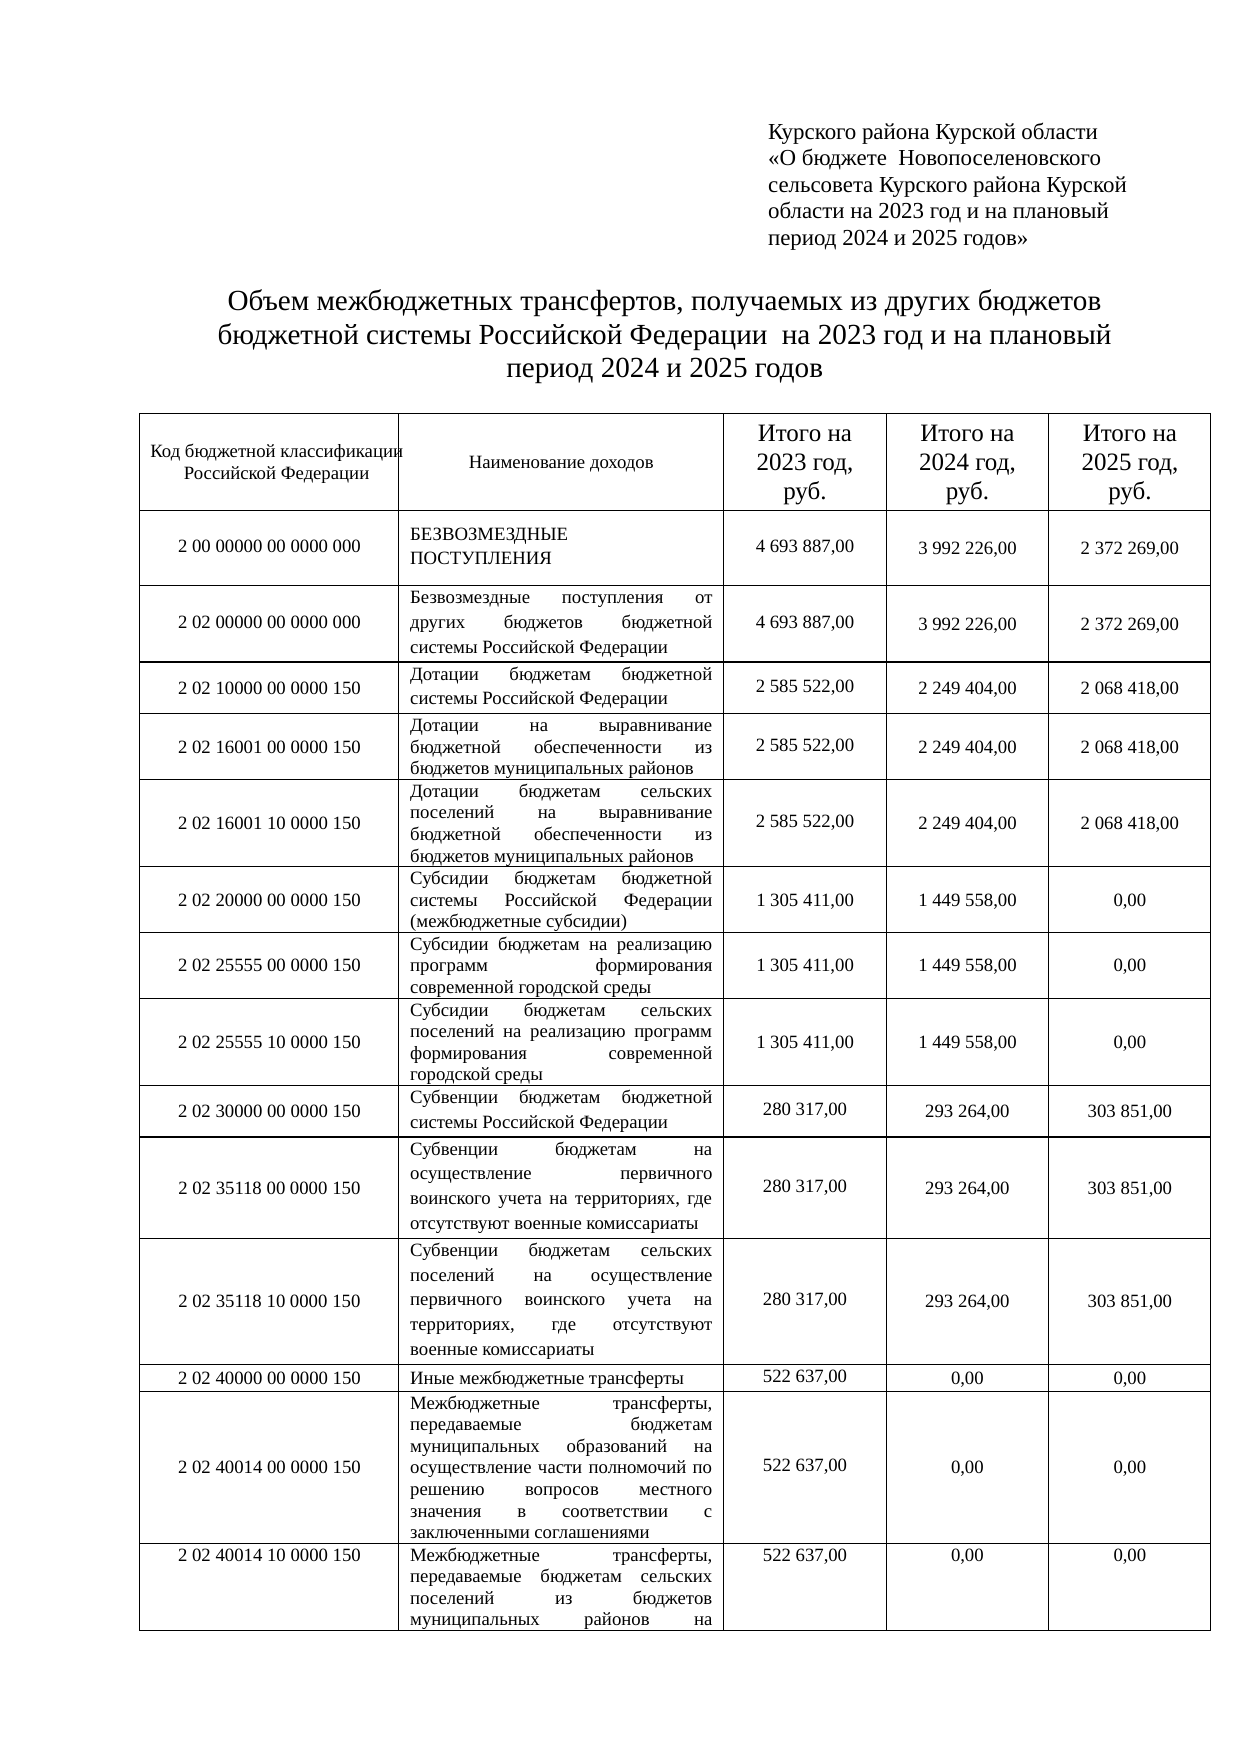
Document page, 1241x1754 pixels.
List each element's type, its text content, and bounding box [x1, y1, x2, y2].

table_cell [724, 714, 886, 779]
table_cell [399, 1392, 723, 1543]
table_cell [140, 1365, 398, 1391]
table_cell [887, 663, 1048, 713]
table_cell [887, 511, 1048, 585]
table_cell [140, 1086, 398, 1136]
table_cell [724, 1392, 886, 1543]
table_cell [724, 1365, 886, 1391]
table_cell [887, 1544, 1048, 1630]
text Объем межбюджетных трансфертов, получаемых из других бюджетов бюджетной системы Российской Федерации на 2023 год и на плановый период 2024 и 2025 годов [177, 283, 1152, 384]
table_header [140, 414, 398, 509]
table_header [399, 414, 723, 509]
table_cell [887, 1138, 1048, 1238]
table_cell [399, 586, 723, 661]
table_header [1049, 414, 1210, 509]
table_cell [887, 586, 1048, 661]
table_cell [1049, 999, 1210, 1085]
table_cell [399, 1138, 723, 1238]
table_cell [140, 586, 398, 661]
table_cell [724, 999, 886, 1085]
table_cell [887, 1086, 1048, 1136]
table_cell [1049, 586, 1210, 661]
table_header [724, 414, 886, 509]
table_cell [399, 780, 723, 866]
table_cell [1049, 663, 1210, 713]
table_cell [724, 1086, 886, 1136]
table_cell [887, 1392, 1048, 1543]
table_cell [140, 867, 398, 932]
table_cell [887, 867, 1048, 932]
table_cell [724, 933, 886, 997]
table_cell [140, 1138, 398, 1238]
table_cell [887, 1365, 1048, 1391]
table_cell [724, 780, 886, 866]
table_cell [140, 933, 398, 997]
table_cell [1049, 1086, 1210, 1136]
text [768, 118, 1152, 144]
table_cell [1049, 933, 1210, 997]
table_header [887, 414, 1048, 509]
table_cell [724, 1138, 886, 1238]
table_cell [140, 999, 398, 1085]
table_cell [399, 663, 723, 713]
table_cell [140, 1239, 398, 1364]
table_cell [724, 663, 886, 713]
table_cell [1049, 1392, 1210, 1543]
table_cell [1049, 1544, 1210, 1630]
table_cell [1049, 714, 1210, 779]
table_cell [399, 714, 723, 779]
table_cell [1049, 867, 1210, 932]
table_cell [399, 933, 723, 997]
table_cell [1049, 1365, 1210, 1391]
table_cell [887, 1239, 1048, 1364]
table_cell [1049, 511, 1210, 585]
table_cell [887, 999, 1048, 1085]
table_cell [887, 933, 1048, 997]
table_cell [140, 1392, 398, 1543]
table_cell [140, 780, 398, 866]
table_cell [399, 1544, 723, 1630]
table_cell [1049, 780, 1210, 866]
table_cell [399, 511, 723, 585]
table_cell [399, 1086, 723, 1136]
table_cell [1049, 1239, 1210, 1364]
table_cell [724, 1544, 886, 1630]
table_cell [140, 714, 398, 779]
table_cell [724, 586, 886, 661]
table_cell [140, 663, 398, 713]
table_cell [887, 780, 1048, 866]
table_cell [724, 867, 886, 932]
text «О бюджете Новопоселеновского сельсовета Курского района Курской области на 2023 год и на плановый период 2024 и 2025 годов» [768, 144, 1152, 250]
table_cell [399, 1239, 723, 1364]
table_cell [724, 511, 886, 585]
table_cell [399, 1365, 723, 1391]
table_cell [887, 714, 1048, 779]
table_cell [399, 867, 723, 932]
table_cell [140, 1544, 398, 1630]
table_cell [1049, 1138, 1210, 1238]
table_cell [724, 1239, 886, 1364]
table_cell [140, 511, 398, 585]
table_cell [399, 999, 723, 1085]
